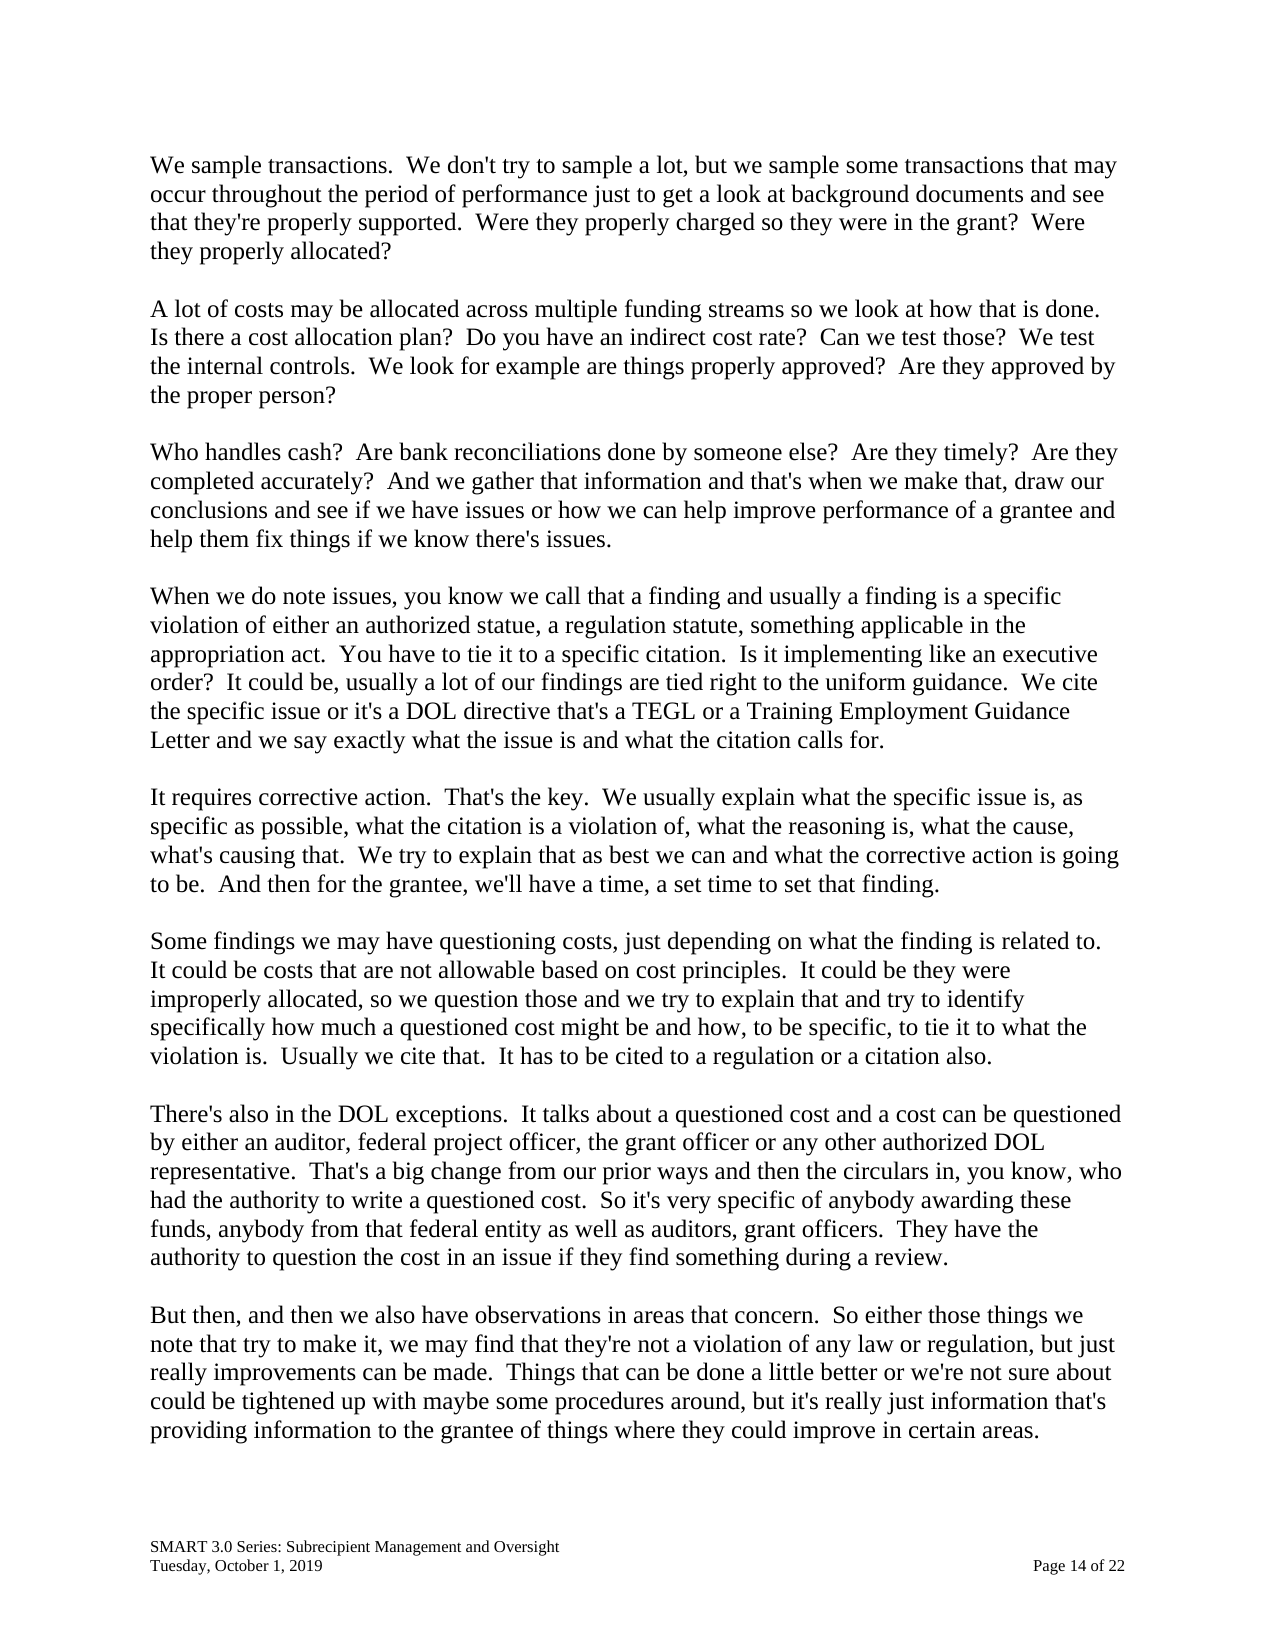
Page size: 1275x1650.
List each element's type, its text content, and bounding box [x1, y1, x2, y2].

text There's also in the DOL exceptions. It talks about a questioned cost and a cost can be questioned by either an auditor, federal project officer, the grant officer or any other authorized DOL representative. That's a big change from our prior ways and then the circulars in, you know, who had the authority to write a questioned cost. So it's very specific of anybody awarding these funds, anybody from that federal entity as well as auditors, grant officers. They have the authority to question the cost in an issue if they find something during a review. [150, 1099, 1125, 1271]
text Who handles cash? Are bank reconciliations done by someone else? Are they timely? Are they completed accurately? And we gather that information and that's when we make that, draw our conclusions and see if we have issues or how we can help improve performance of a grantee and help them fix things if we know there's issues. [150, 437, 1125, 552]
text We sample transactions. We don't try to sample a lot, but we sample some transactions that may occur throughout the period of performance just to get a look at background documents and see that they're properly supported. Were they properly charged so they were in the grant? Were they properly allocated? [150, 150, 1125, 265]
text A lot of costs may be allocated across multiple funding streams so we look at how that is done. Is there a cost allocation plan? Do you have an indirect cost rate? Can we test those? We test the internal controls. We look for example are things properly approved? Are they approved by the proper person? [150, 294, 1125, 409]
text But then, and then we also have observations in areas that concern. So either those things we note that try to make it, we may find that they're not a violation of any law or regulation, but just really improvements can be made. Things that can be done a little better or we're not sure about could be tightened up with maybe some procedures around, but it's really just information that's providing information to the grantee of things where they could improve in certain areas. [150, 1300, 1125, 1444]
text When we do note issues, you know we call that a finding and usually a finding is a specific violation of either an authorized statue, a regulation statute, something applicable in the appropriation act. You have to tie it to a specific citation. Is it implementing like an executive order? It could be, usually a lot of our findings are tied right to the uniform guidance. We cite the specific issue or it's a DOL directive that's a TEGL or a Training Employment Guidance Letter and we say exactly what the issue is and what the citation calls for. [150, 581, 1125, 754]
text Some findings we may have questioning costs, just depending on what the finding is related to. It could be costs that are not allowable based on cost principles. It could be they were improperly allocated, so we question those and we try to explain that and try to identify specifically how much a questioned cost might be and how, to be specific, to tie it to what the violation is. Usually we cite that. It has to be cited to a regulation or a citation also. [150, 926, 1125, 1070]
text It requires corrective action. That's the key. We usually explain what the specific issue is, as specific as possible, what the citation is a violation of, what the reasoning is, what the cause, what's causing that. We try to explain that as best we can and what the corrective action is going to be. And then for the grantee, we'll have a time, a set time to set that finding. [150, 782, 1125, 897]
